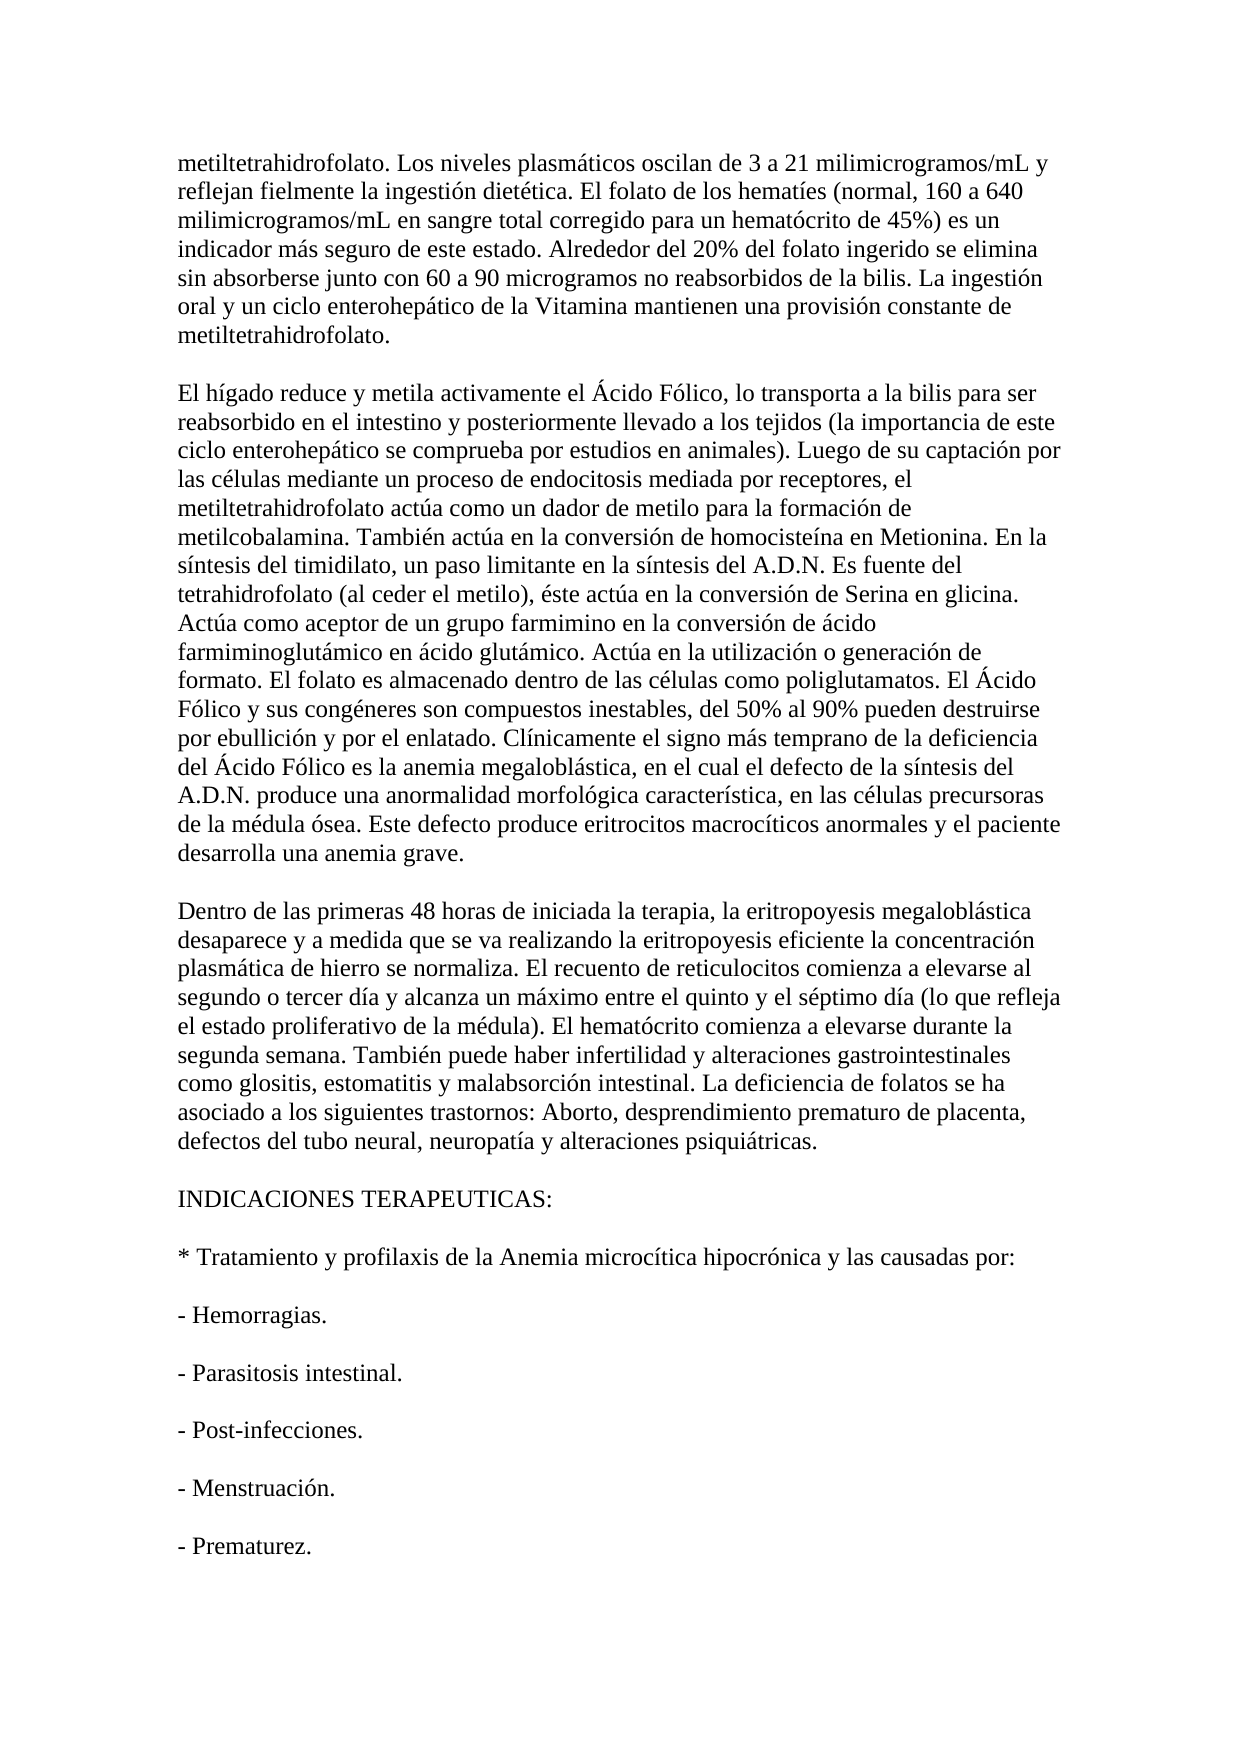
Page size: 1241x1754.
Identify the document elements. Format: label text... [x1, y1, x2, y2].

text El hígado reduce y metila activamente el Ácido Fólico, lo transporta a la bilis para ser reabsorbido en el intestino y posteriormente llevado a los tejidos (la importancia de este ciclo enterohepático se comprueba por estudios en animales). Luego de su captación por las células mediante un proceso de endocitosis mediada por receptores, el metiltetrahidrofolato actúa como un dador de metilo para la formación de metilcobalamina. También actúa en la conversión de homocisteína en Metionina. En la síntesis del timidilato, un paso limitante en la síntesis del A.D.N. Es fuente del tetrahidrofolato (al ceder el metilo), éste actúa en la conversión de Serina en glicina. Actúa como aceptor de un grupo farmimino en la conversión de ácido farmiminoglutámico en ácido glutámico. Actúa en la utilización o generación de formato. El folato es almacenado dentro de las células como poliglutamatos. El Ácido Fólico y sus congéneres son compuestos inestables, del 50% al 90% pueden destruirse por ebullición y por el enlatado. Clínicamente el signo más temprano de la deficiencia del Ácido Fólico es la anemia megaloblástica, en el cual el defecto de la síntesis del A.D.N. produce una anormalidad morfológica característica, en las células precursoras de la médula ósea. Este defecto produce eritrocitos macrocíticos anormales y el paciente desarrolla una anemia grave. [177, 378, 1063, 867]
text INDICACIONES TERAPEUTICAS: [177, 1184, 1063, 1213]
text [177, 148, 1063, 349]
text - Hemorragias. [177, 1300, 1063, 1328]
text Dentro de las primeras 48 horas de iniciada la terapia, la eritropoyesis megaloblástica desaparece y a medida que se va realizando la eritropoyesis eficiente la concentración plasmática de hierro se normaliza. El recuento de reticulocitos comienza a elevarse al segundo o tercer día y alcanza un máximo entre el quinto y el séptimo día (lo que refleja el estado proliferativo de la médula). El hematócrito comienza a elevarse durante la segunda semana. También puede haber infertilidad y alteraciones gastrointestinales como glositis, estomatitis y malabsorción intestinal. La deficiencia de folatos se ha asociado a los siguientes trastornos: Aborto, desprendimiento prematuro de placenta, defectos del tubo neural, neuropatía y alteraciones psiquiátricas. [177, 896, 1063, 1155]
text - Prematurez. [177, 1531, 1063, 1560]
text * Tratamiento y profilaxis de la Anemia microcítica hipocrónica y las causadas por: [177, 1242, 1063, 1271]
text - Post-infecciones. [177, 1416, 1063, 1444]
text - Menstruación. [177, 1473, 1063, 1502]
text - Parasitosis intestinal. [177, 1358, 1063, 1386]
